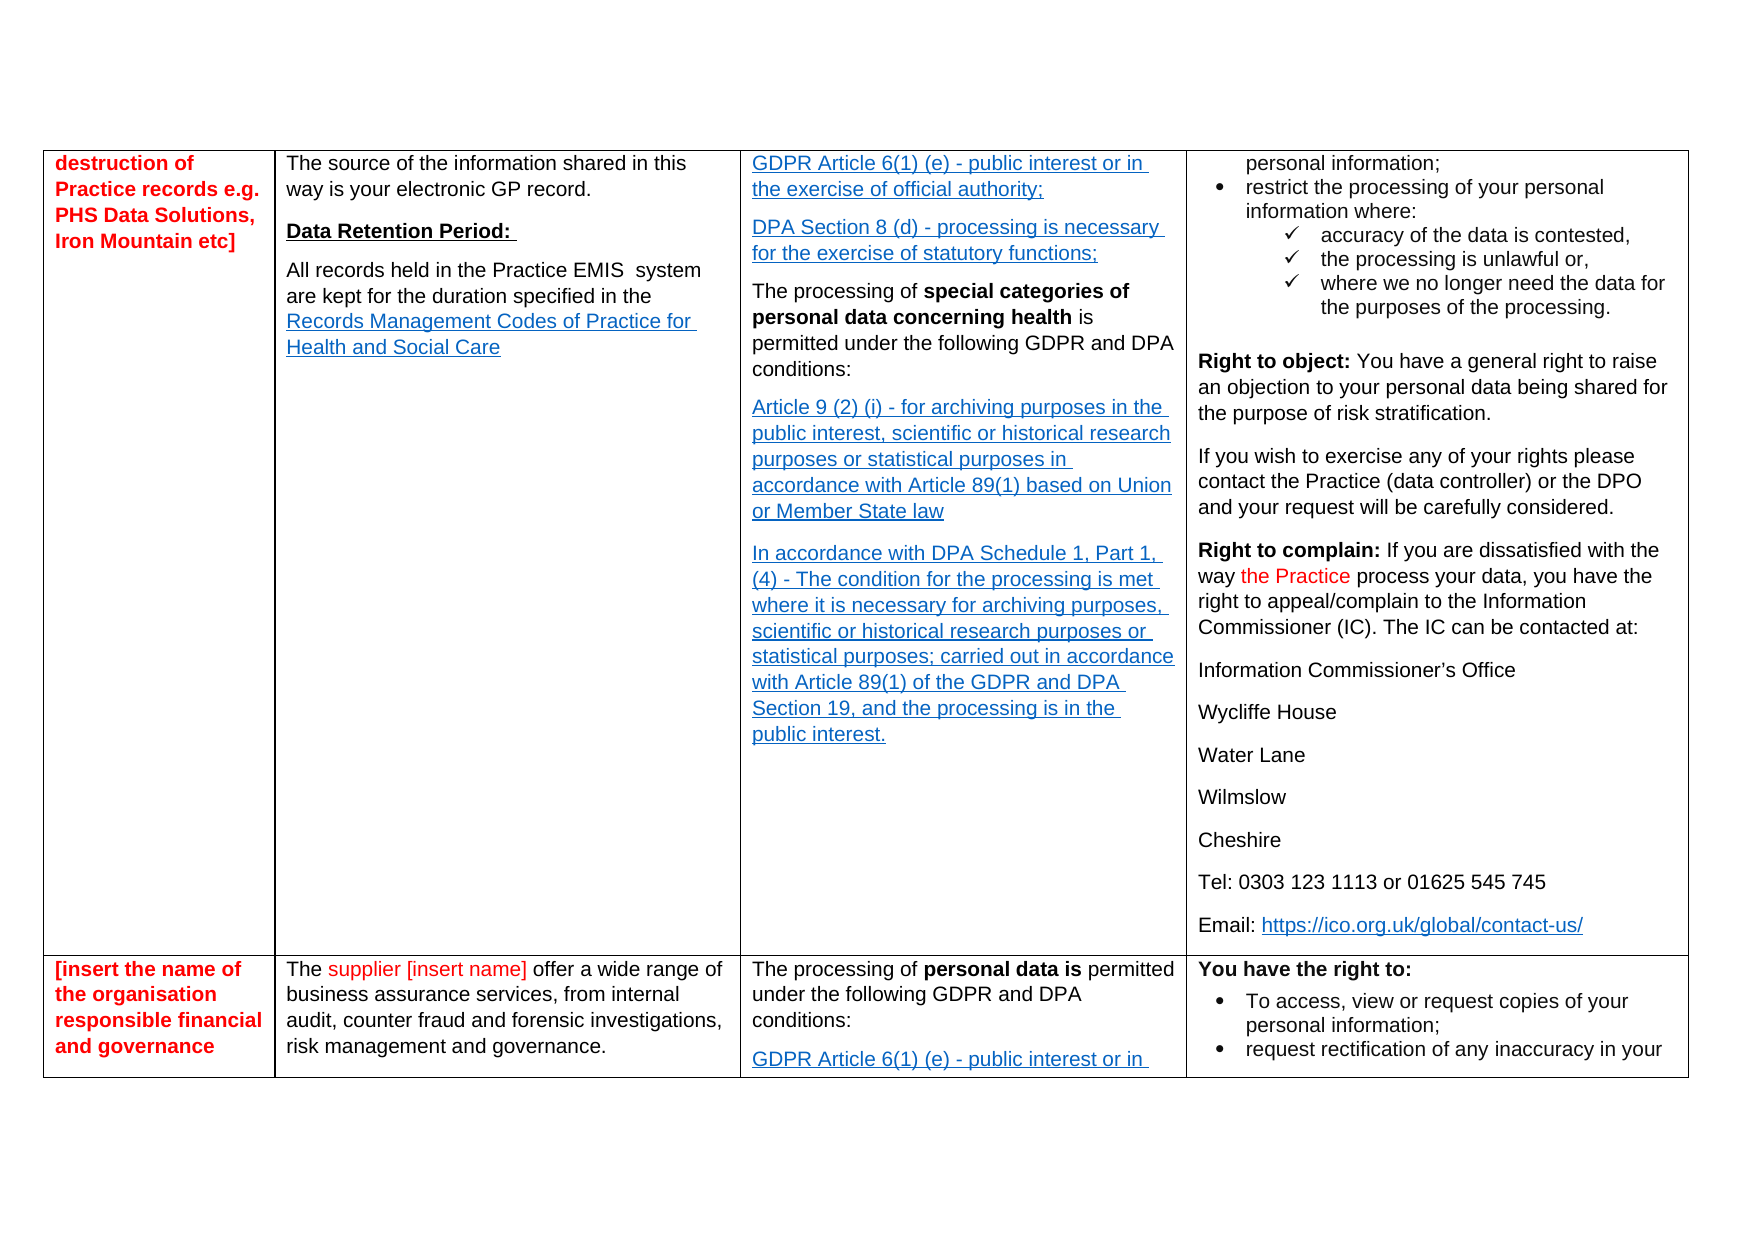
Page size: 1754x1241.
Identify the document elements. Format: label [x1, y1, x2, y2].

table_cell [276, 151, 740, 955]
table_cell [44, 956, 274, 1077]
table_cell [44, 151, 274, 955]
table_cell [1187, 956, 1688, 1077]
table_cell [741, 956, 1186, 1077]
table_cell [741, 151, 1186, 955]
table_cell [276, 956, 740, 1077]
table_cell [1187, 151, 1688, 955]
